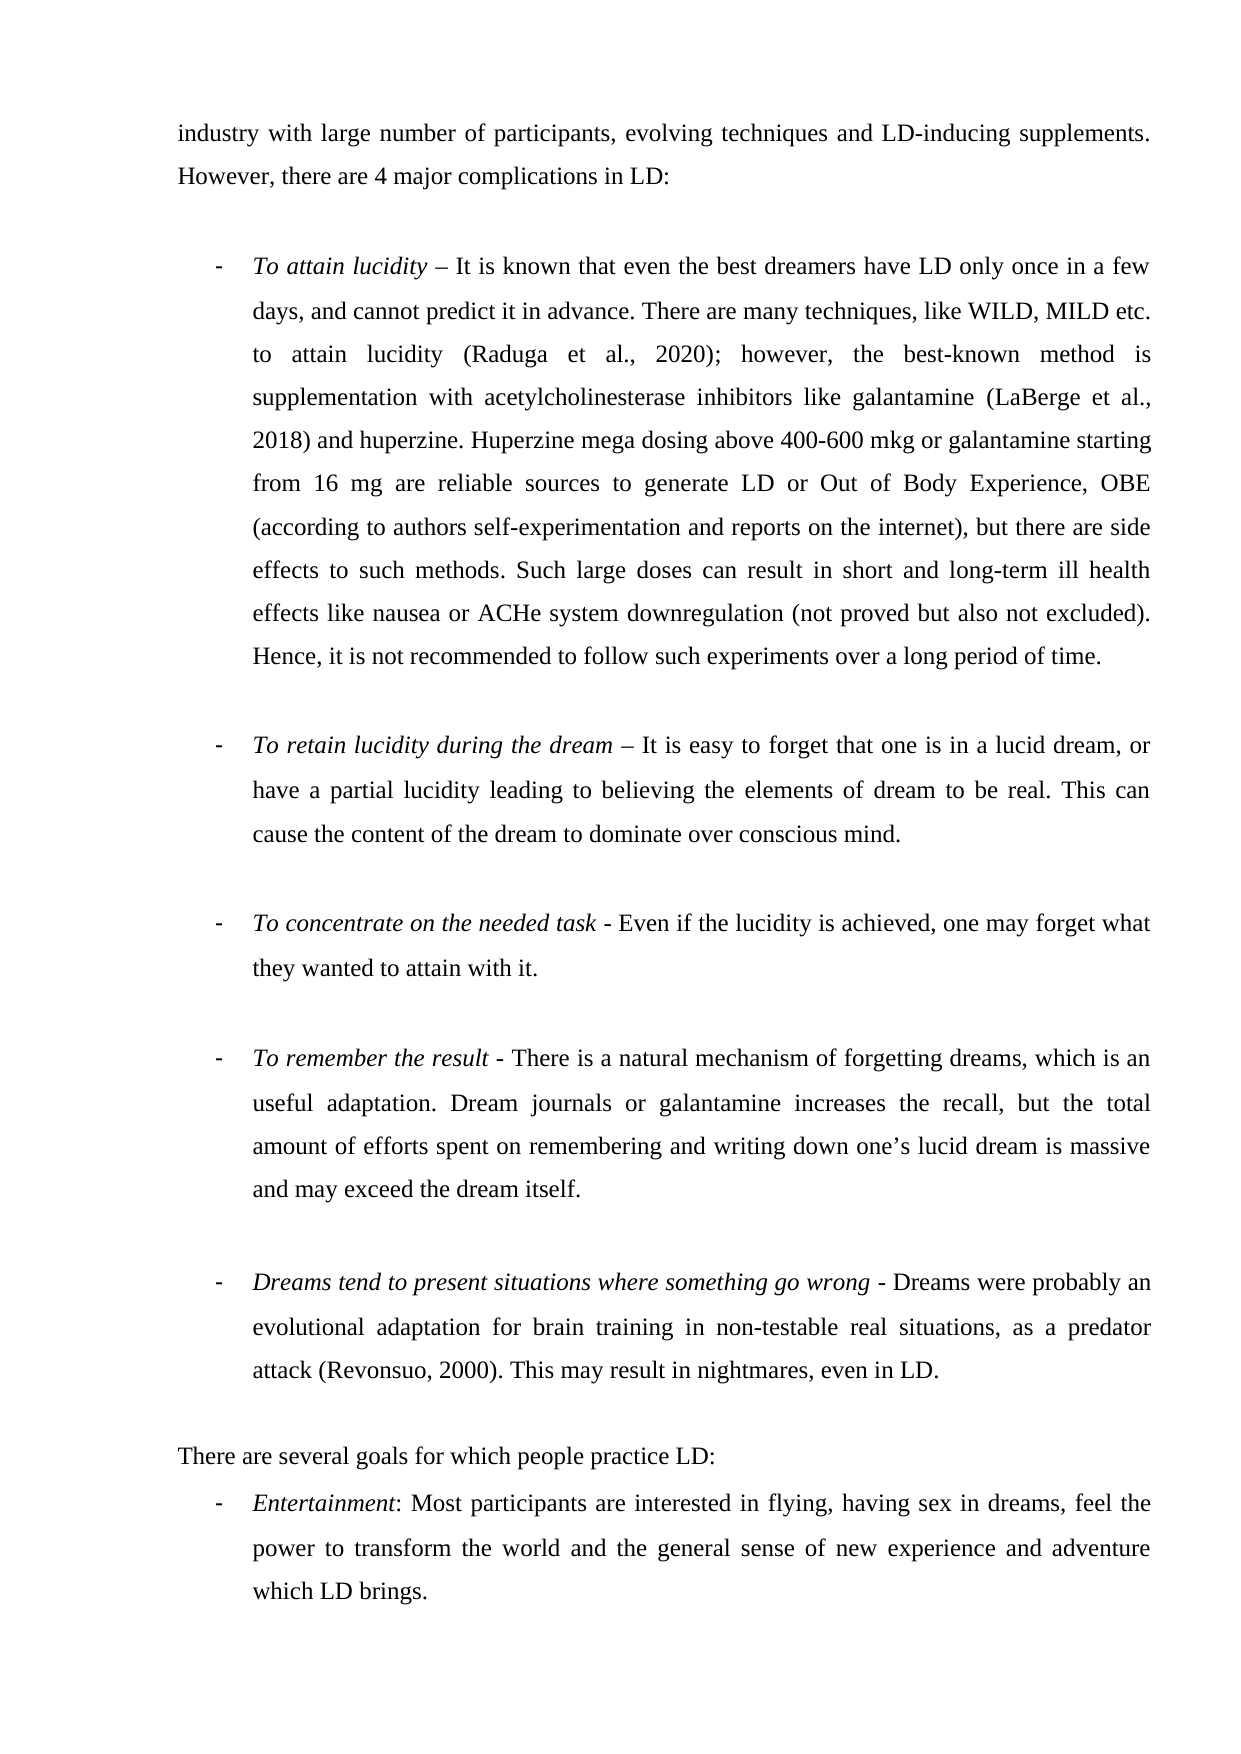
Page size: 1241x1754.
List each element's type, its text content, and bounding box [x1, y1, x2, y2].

list Entertainment: Most participants are interested in flying, having sex in dreams, feel the power to transform the world and the general sense of new experience and adventure which LD brings. [215, 1484, 1152, 1604]
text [177, 118, 1152, 190]
list Dreams tend to present situations where something go wrong - Dreams were probably an evolutional adaptation for brain training in non-testable real situations, as a predator attack (Revonsuo, 2000). This may result in nightmares, even in LD. [215, 1263, 1152, 1383]
list To remember the result - There is a natural mechanism of forgetting dreams, which is an useful adaptation. Dream journals or galantamine increases the recall, but the total amount of efforts spent on remembering and writing down one’s lucid dream is massive and may exceed the dream itself. [215, 1040, 1152, 1203]
list To attain lucidity – It is known that even the best dreamers have LD only once in a few days, and cannot predict it in advance. There are many techniques, like WILD, MILD etc. to attain lucidity (Raduga et al., 2020); however, the best-known method is supplementation with acetylcholinesterase inhibitors like galantamine (LaBerge et al., 2018) and huperzine. Huperzine mega dosing above 400-600 mkg or galantamine starting from 16 mg are reliable sources to generate LD or Out of Body Experience, OBE (according to authors self-experimentation and reports on the internet), but there are side effects to such methods. Such large doses can result in short and long-term ill health effects like nausea or ACHe system downregulation (not proved but also not excluded). Hence, it is not recommended to follow such experiments over a long period of time. [215, 247, 1152, 670]
text There are several goals for which people practice LD: [177, 1441, 1152, 1470]
list To concentrate on the needed task - Even if the lucidity is achieved, one may forget what they wanted to attain with it. [215, 905, 1152, 982]
list To retain lucidity during the dream – It is easy to forget that one is in a lucid dream, or have a partial lucidity leading to believing the elements of dream to be real. This can cause the content of the dream to dominate over conscious mind. [215, 727, 1152, 847]
